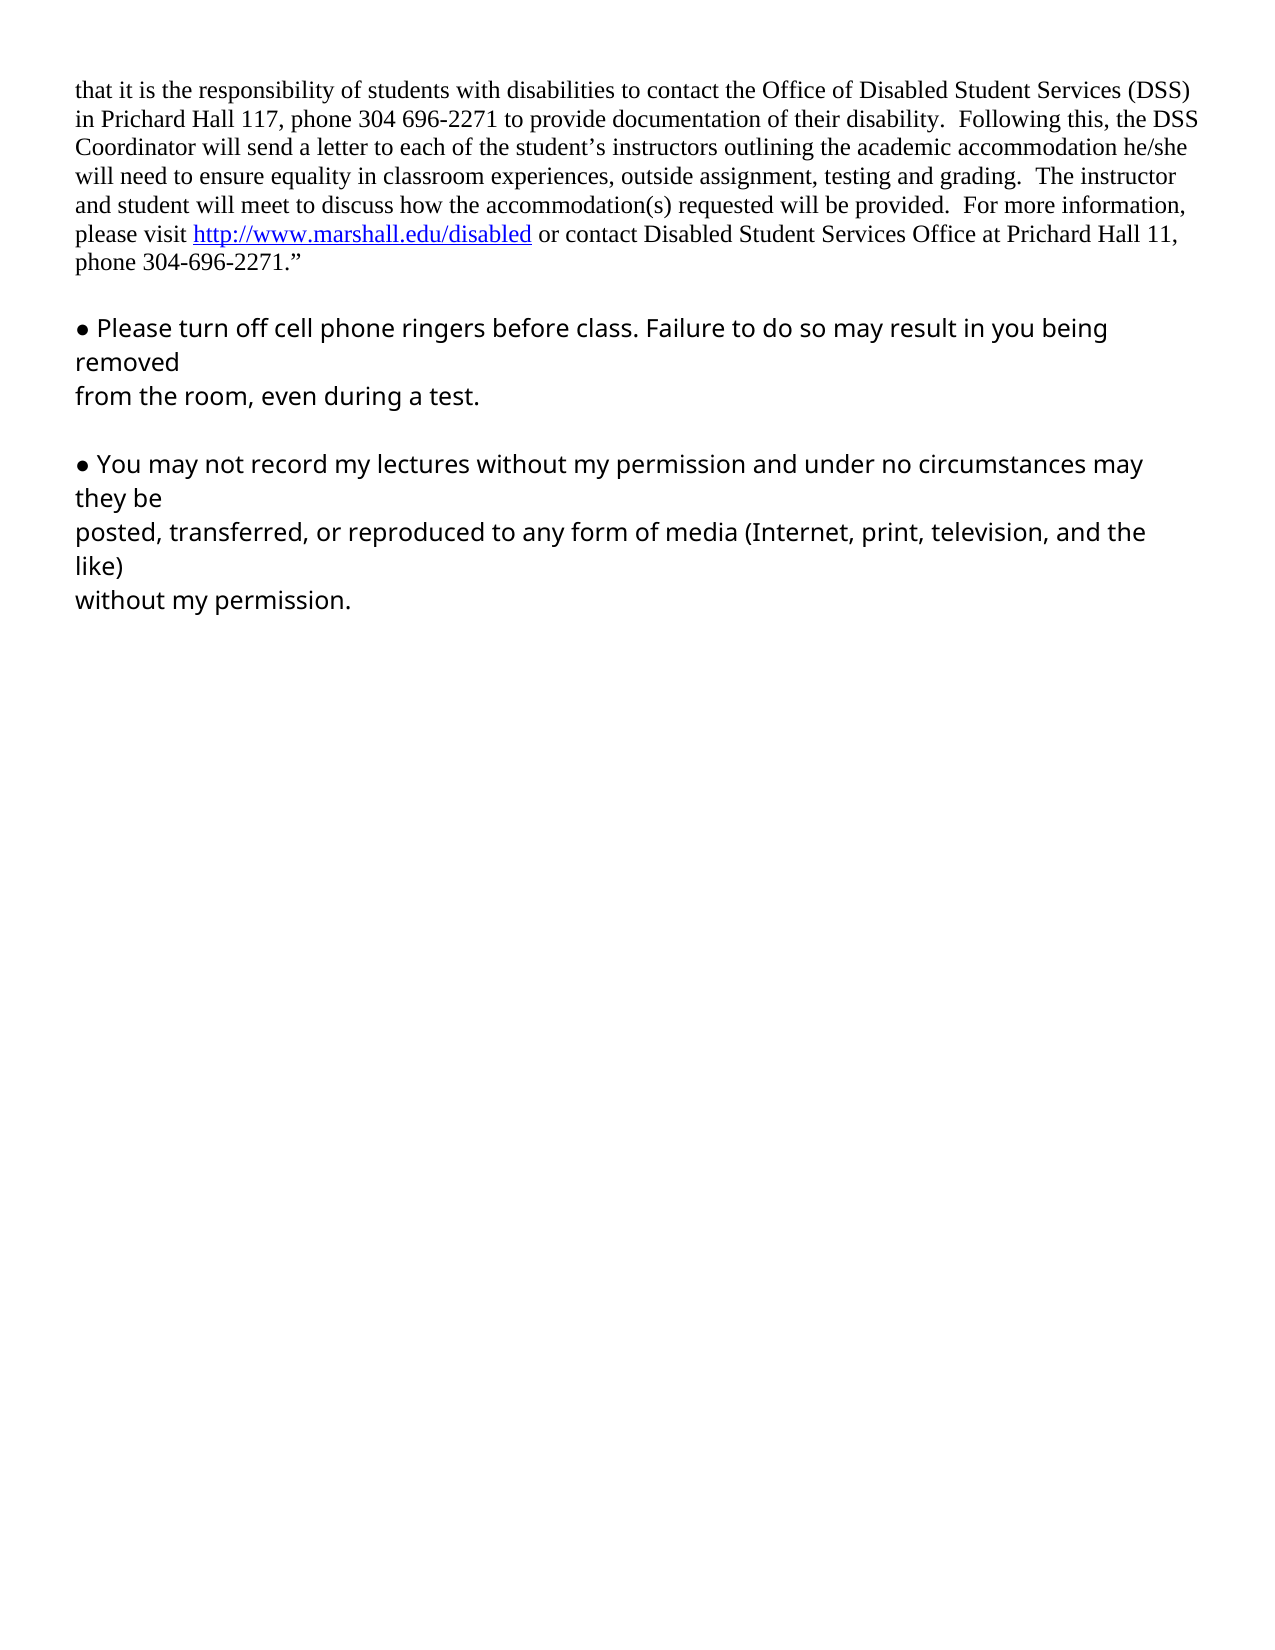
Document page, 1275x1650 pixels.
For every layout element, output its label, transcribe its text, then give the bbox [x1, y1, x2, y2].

text from the room, even during a test. [75, 378, 1200, 412]
text without my permission. [75, 583, 1200, 617]
text ● You may not record my lectures without my permission and under no circumstances may they be [75, 447, 1200, 515]
text posted, transferred, or reproduced to any form of media (Internet, print, television, and the like) [75, 515, 1200, 583]
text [75, 75, 1200, 276]
text ● Please turn off cell phone ringers before class. Failure to do so may result in you being removed [75, 310, 1200, 378]
